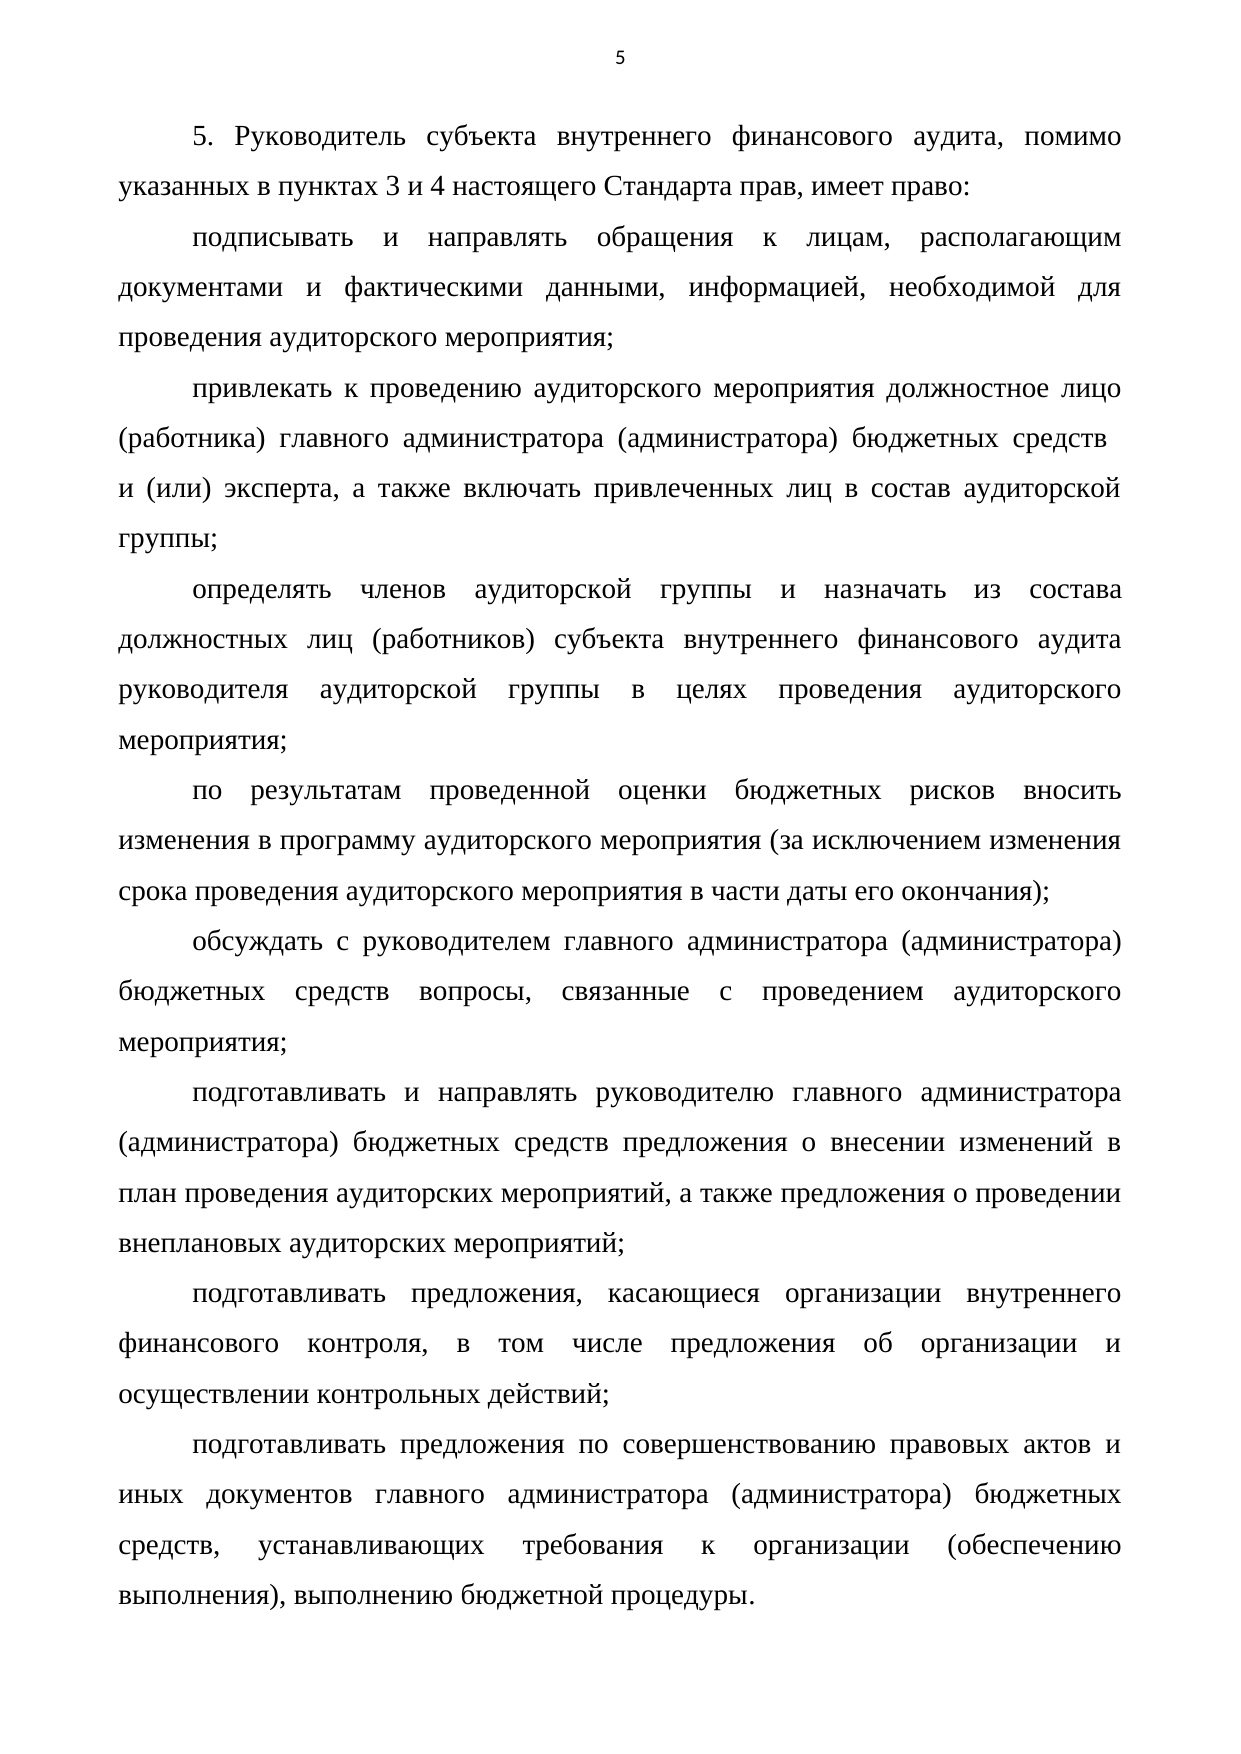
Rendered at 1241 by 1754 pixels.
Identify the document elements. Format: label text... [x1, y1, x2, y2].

text 5. Руководитель субъекта внутреннего финансового аудита, помимо указанных в пунктах 3 и 4 настоящего Стандарта прав, имеет право: [118, 118, 1122, 202]
text подготавливать предложения, касающиеся организации внутреннего финансового контроля, в том числе предложения об организации и осуществлении контрольных действий; [118, 1275, 1122, 1409]
text определять членов аудиторской группы и назначать из состава должностных лиц (работников) субъекта внутреннего финансового аудита руководителя аудиторской группы в целях проведения аудиторского мероприятия; [118, 571, 1122, 755]
text подписывать и направлять обращения к лицам, располагающим документами и фактическими данными, информацией, необходимой для проведения аудиторского мероприятия; [118, 219, 1122, 353]
text привлекать к проведению аудиторского мероприятия должностное лицо (работника) главного администратора (администратора) бюджетных средств и (или) эксперта, а также включать привлеченных лиц в состав аудиторской группы; [118, 370, 1122, 554]
text обсуждать с руководителем главного администратора (администратора) бюджетных средств вопросы, связанные с проведением аудиторского мероприятия; [118, 923, 1122, 1057]
text подготавливать предложения по совершенствованию правовых актов и иных документов главного администратора (администратора) бюджетных средств, устанавливающих требования к организации (обеспечению выполнения), выполнению бюджетной процедуры. [118, 1426, 1122, 1611]
text по результатам проведенной оценки бюджетных рисков вносить изменения в программу аудиторского мероприятия (за исключением изменения срока проведения аудиторского мероприятия в части даты его окончания); [118, 772, 1122, 906]
text подготавливать и направлять руководителю главного администратора (администратора) бюджетных средств предложения о внесении изменений в план проведения аудиторских мероприятий, а также предложения о проведении внеплановых аудиторских мероприятий; [118, 1074, 1122, 1258]
